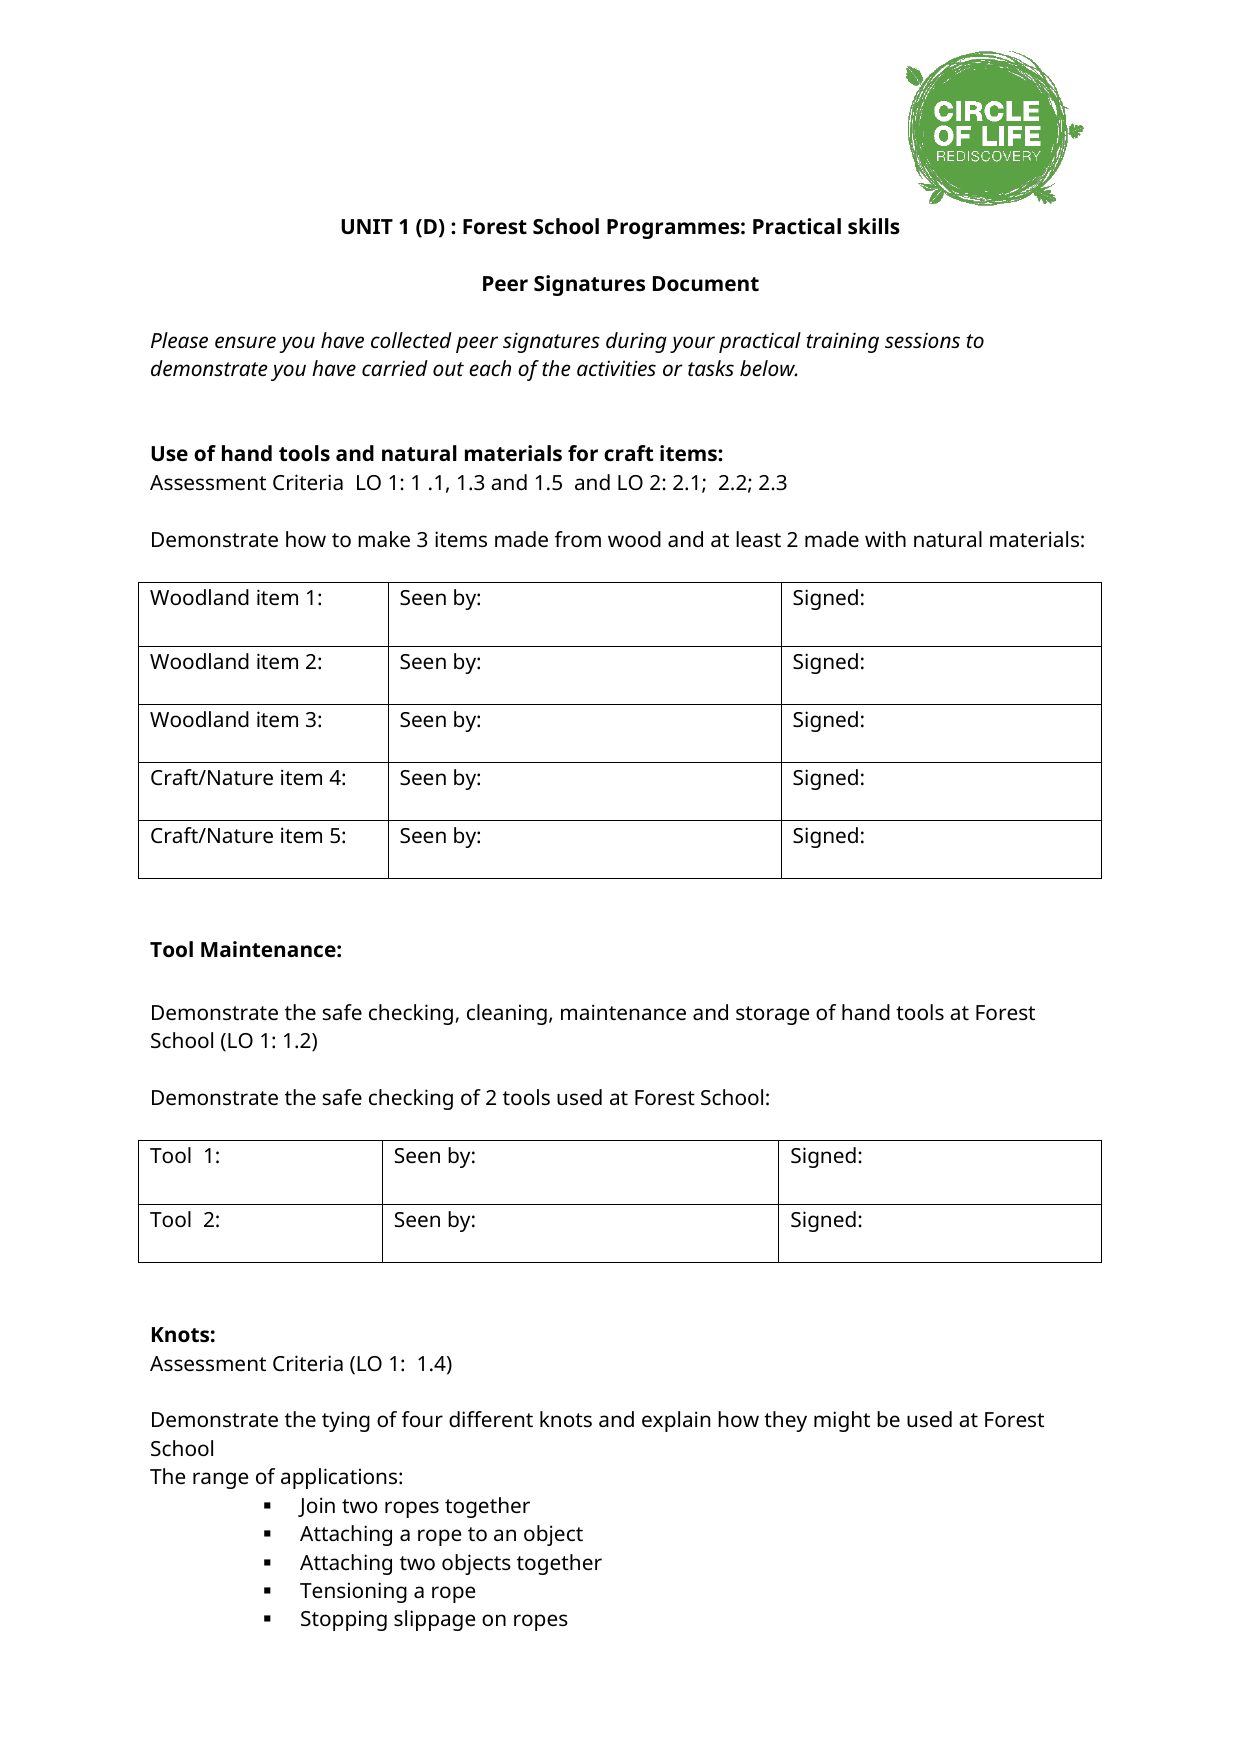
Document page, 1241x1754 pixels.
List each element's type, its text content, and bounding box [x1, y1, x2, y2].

table_header Seen by: [383, 1141, 778, 1204]
list Attaching a rope to an object [262, 1519, 1090, 1548]
text Knots: Assessment Criteria (LO 1: 1.4) [150, 1320, 1090, 1377]
table_header Tool 1: [139, 1141, 382, 1204]
text Demonstrate the tying of four different knots and explain how they might be used at Forest School [150, 1406, 1090, 1462]
text Demonstrate the safe checking, cleaning, maintenance and storage of hand tools at Forest School (LO 1: 1.2) [150, 998, 1090, 1055]
table_header Signed: [782, 583, 1101, 646]
table_cell Signed: [782, 821, 1101, 878]
table_cell Seen by: [389, 647, 781, 704]
table_cell Seen by: [389, 821, 781, 878]
text UNIT 1 (D) : Forest School Programmes: Practical skills [150, 212, 1090, 241]
table_cell Signed: [782, 763, 1101, 820]
text The range of applications: [150, 1462, 1090, 1491]
table_cell Signed: [782, 647, 1101, 704]
table_header Woodland item 1: [139, 583, 388, 646]
table_cell Craft/Nature item 4: [139, 763, 388, 820]
table_header Seen by: [389, 583, 781, 646]
text Tool Maintenance: [150, 936, 1090, 998]
picture [893, 43, 1091, 212]
table_cell Signed: [779, 1205, 1101, 1262]
table_header Signed: [779, 1141, 1101, 1204]
list Attaching two objects together [262, 1548, 1090, 1576]
text Demonstrate how to make 3 items made from wood and at least 2 made with natural materials: [150, 525, 1090, 553]
table_cell Woodland item 3: [139, 705, 388, 762]
list Stopping slippage on ropes [262, 1604, 1090, 1633]
table_cell Woodland item 2: [139, 647, 388, 704]
table_cell Seen by: [383, 1205, 778, 1262]
text Please ensure you have collected peer signatures during your practical training sessions to demonstrate you have carried out each of the activities or tasks below. [150, 326, 1090, 383]
table_cell Seen by: [389, 705, 781, 762]
text Peer Signatures Document [150, 269, 1090, 297]
table_cell Craft/Nature item 5: [139, 821, 388, 878]
text Demonstrate the safe checking of 2 tools used at Forest School: [150, 1083, 1090, 1112]
text Use of hand tools and natural materials for craft items: Assessment Criteria LO 1: 1 .1, 1.3 and 1.5 and LO 2: 2.1; 2.2; 2.3 [150, 439, 1090, 496]
table_cell Signed: [782, 705, 1101, 762]
list Join two ropes together [262, 1491, 1090, 1519]
table_cell Seen by: [389, 763, 781, 820]
list Tensioning a rope [262, 1576, 1090, 1604]
table_cell Tool 2: [139, 1205, 382, 1262]
